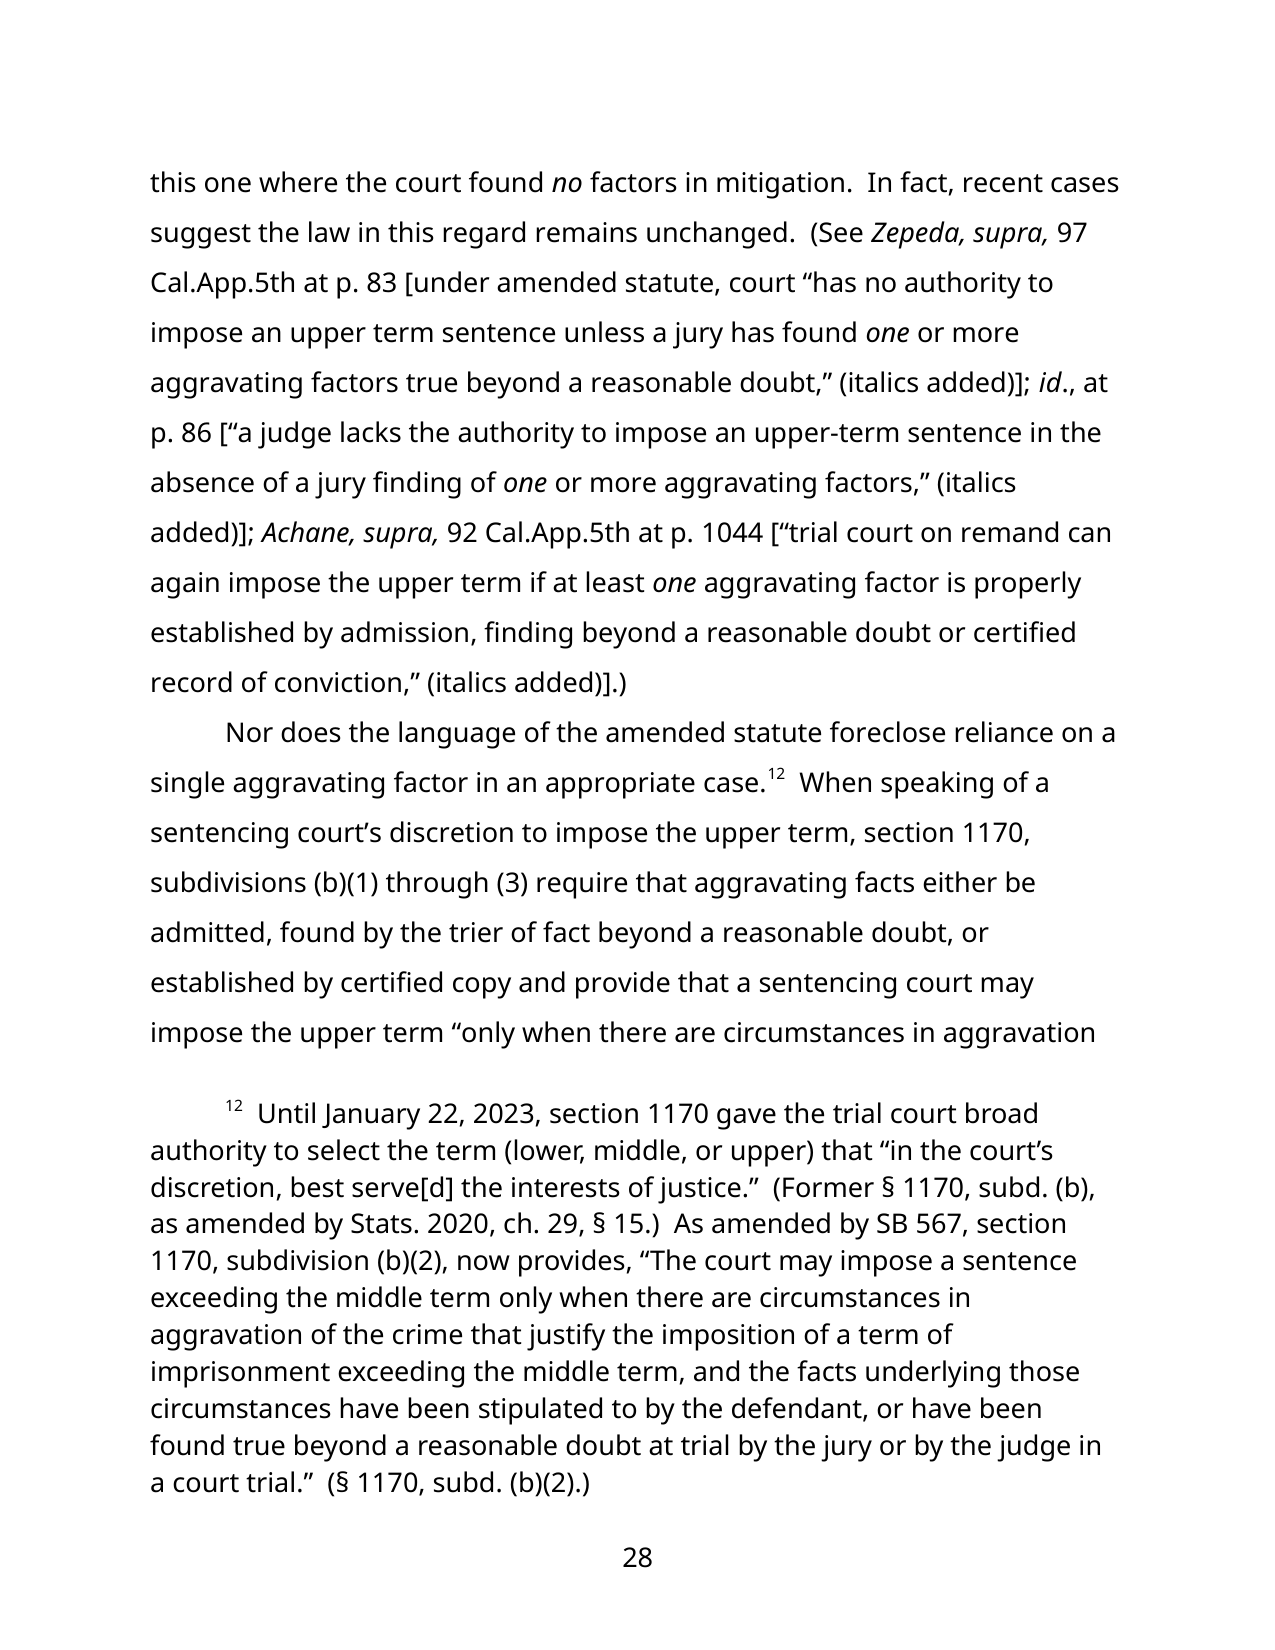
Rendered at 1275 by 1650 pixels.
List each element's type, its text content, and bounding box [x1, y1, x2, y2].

text Nor does the language of the amended statute foreclose reliance on a single aggravating factor in an appropriate case. When speaking of a sentencing court’s discretion to impose the upper term, section 1170, subdivisions (b)(1) through (3) require that aggravating facts either be admitted, found by the trier of fact beyond a reasonable doubt, or established by certified copy and provide that a sentencing court may impose the upper term “only when there are circumstances in aggravation of the crime that justify the imposition of a term of imprisonment exceeding the middle term . . . .” (§ 1170, subd. (b).) Thus, by its plain terms, the amended language creates a rule limiting a trial court’s discretion to impose the upper term in cases where no aggravating factor has been proven beyond a reasonable doubt, stipulated to by the defendant, or established by certified record. It does not establish any presumption as to how a sentencing court must exercise its discretion within these bounds. Moreover, given the silence of the statute in this regard, we must presume the Legislature left unchanged a sentencing court’s well established discretion to impose, in an appropriate case, the upper term of imprisonment on the basis of a single aggravating factor. (See People v. Osband (1996) 13 Cal.4th 622, 728 [“[o]nly a single aggravating factor is required to impose the upper term”]; People v. Nicolas (2017) 8 Cal.App.5th 1165, 1182; see generally People v. Castaneda (1999) 75 Cal.App.4th 611, 614 [“A judge’s subjective determination of the value of a case and the appropriate aggregate sentence, based on the judge’s experiences with prior cases and the record in the defendant’s case, cannot be ignored. A judge’s subjective belief regarding the length of the sentence to be imposed is not improper as long as it is channeled by the guided discretion outlined in the myriad of statutory sentencing criteria”]). Thus, reading section 1170, subdivision (b)(1) through (3) in the context of the law existing at the time of its enactment, as we are required to do, we discern no change in the law that one aggravating circumstance can justify imposition of the upper term, particularly in a case, like this one, where the trial court finds no mitigating factors. [150, 700, 1125, 1050]
text In any event, defendant cites no case holding that one factor in aggravation is never sufficient to impose an upper term, even in a case like this one where the court found no factors in mitigation. In fact, recent cases suggest the law in this regard remains unchanged. (See Zepeda, supra, 97 Cal.App.5th at p. 83 [under amended statute, court “has no authority to impose an upper term sentence unless a jury has found one or more aggravating factors true beyond a reasonable doubt,” (italics added)]; id., at p. 86 [“a judge lacks the authority to impose an upper-term sentence in the absence of a jury finding of one or more aggravating factors,” (italics added)]; Achane, supra, 92 Cal.App.5th at p. 1044 [“trial court on remand can again impose the upper term if at least one aggravating factor is properly established by admission, finding beyond a reasonable doubt or certified record of conviction,” (italics added)].) [150, 150, 1125, 700]
